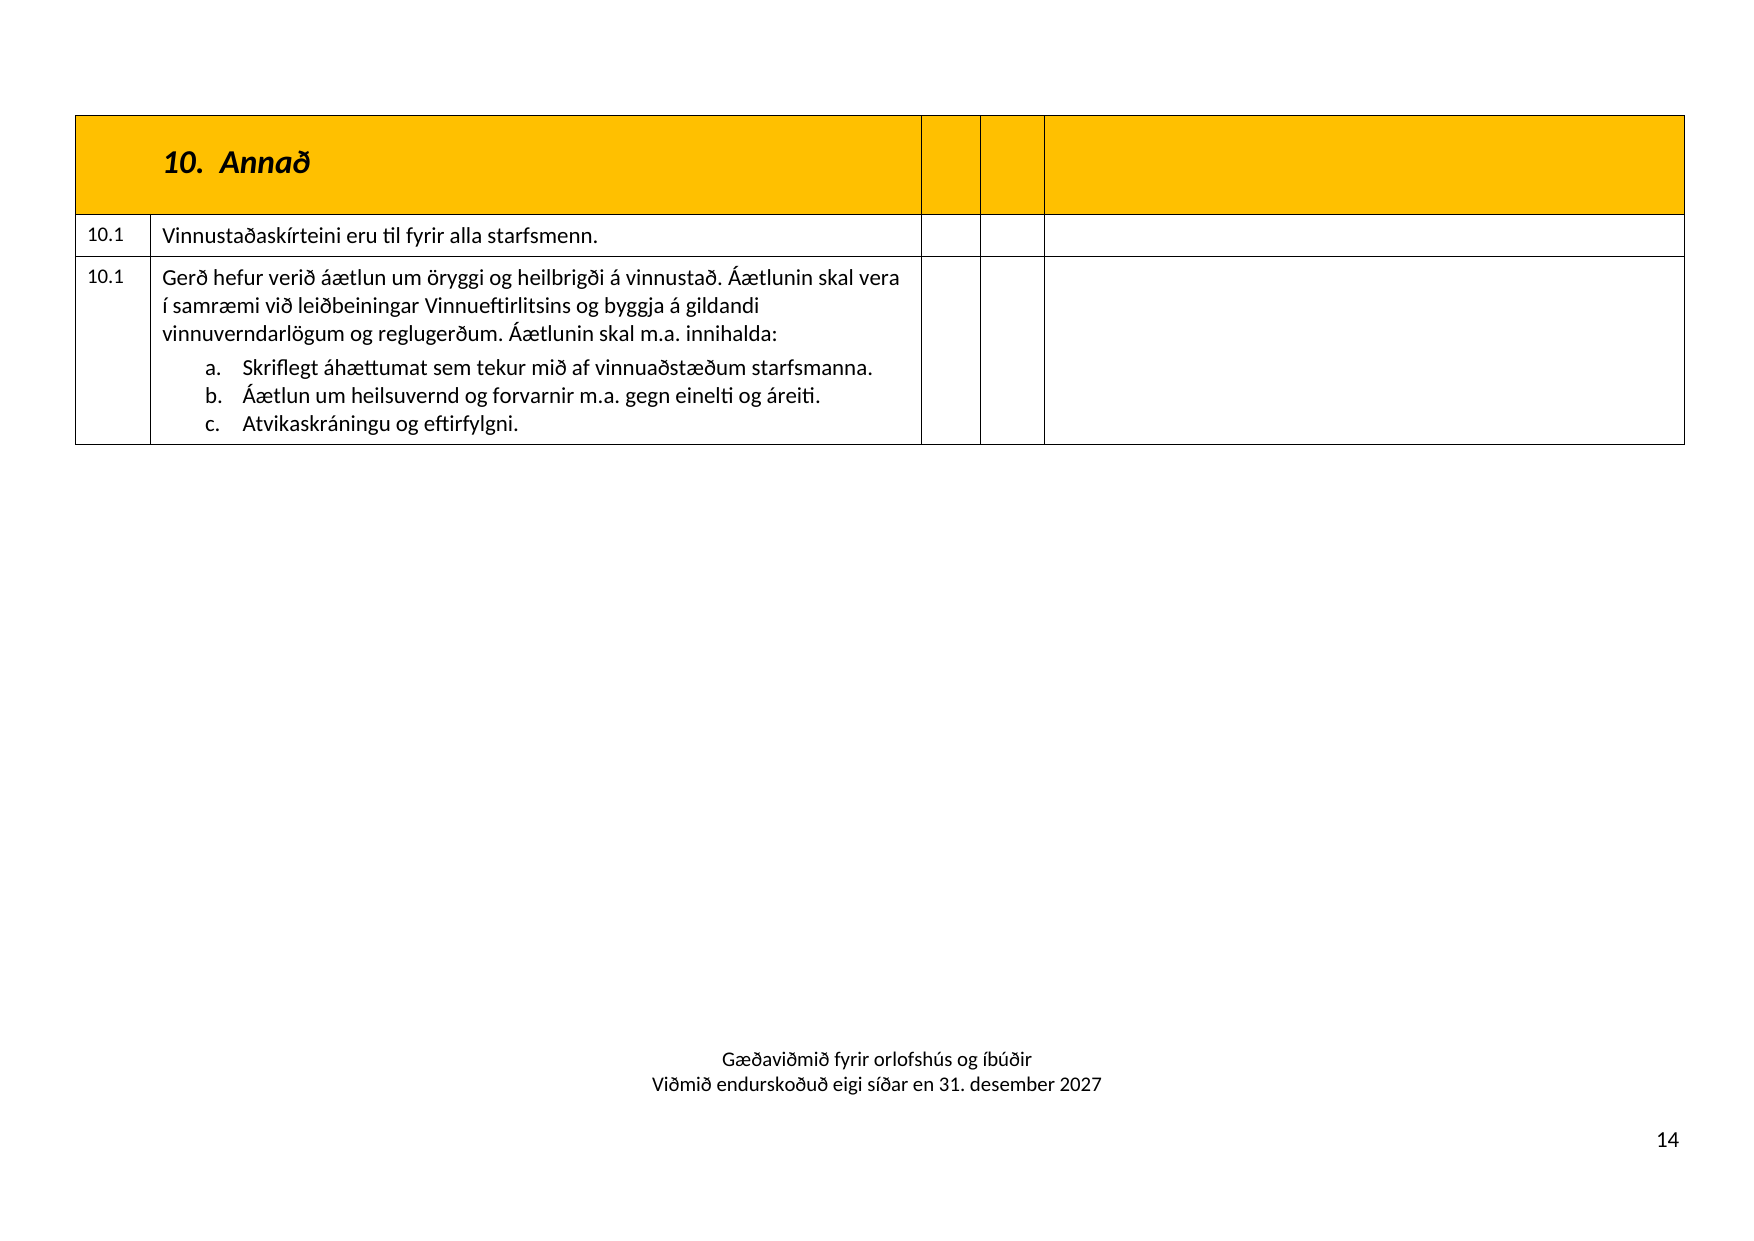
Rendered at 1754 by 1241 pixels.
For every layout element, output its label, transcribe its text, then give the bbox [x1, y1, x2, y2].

table_cell [922, 215, 980, 256]
table_cell [1045, 257, 1684, 443]
table_cell [922, 257, 980, 443]
table_cell Vinnustaðaskírteini eru til fyrir alla starfsmenn. [151, 215, 921, 256]
table_cell [981, 257, 1044, 443]
table_cell 10.1 [76, 215, 150, 256]
table_cell Gerð hefur verið áætlun um öryggi og heilbrigði á vinnustað. Áætlunin skal vera í samræmi við leiðbeiningar Vinnueftirlitsins og byggja á gildandi vinnuverndarlögum og reglugerðum. Áætlunin skal m.a. innihalda: Skriflegt áhættumat sem tekur mið af vinnuaðstæðum starfsmanna. Áætlun um heilsuvernd og forvarnir m.a. gegn einelti og áreiti. Atvikaskráningu og eftirfylgni. [151, 257, 921, 443]
table_cell 10. Annað [76, 116, 921, 214]
table_cell [981, 116, 1044, 214]
table_cell [981, 215, 1044, 256]
table_cell 10.1 [76, 257, 150, 443]
table_cell [1045, 116, 1684, 214]
table_cell [922, 116, 980, 214]
table_cell [1045, 215, 1684, 256]
